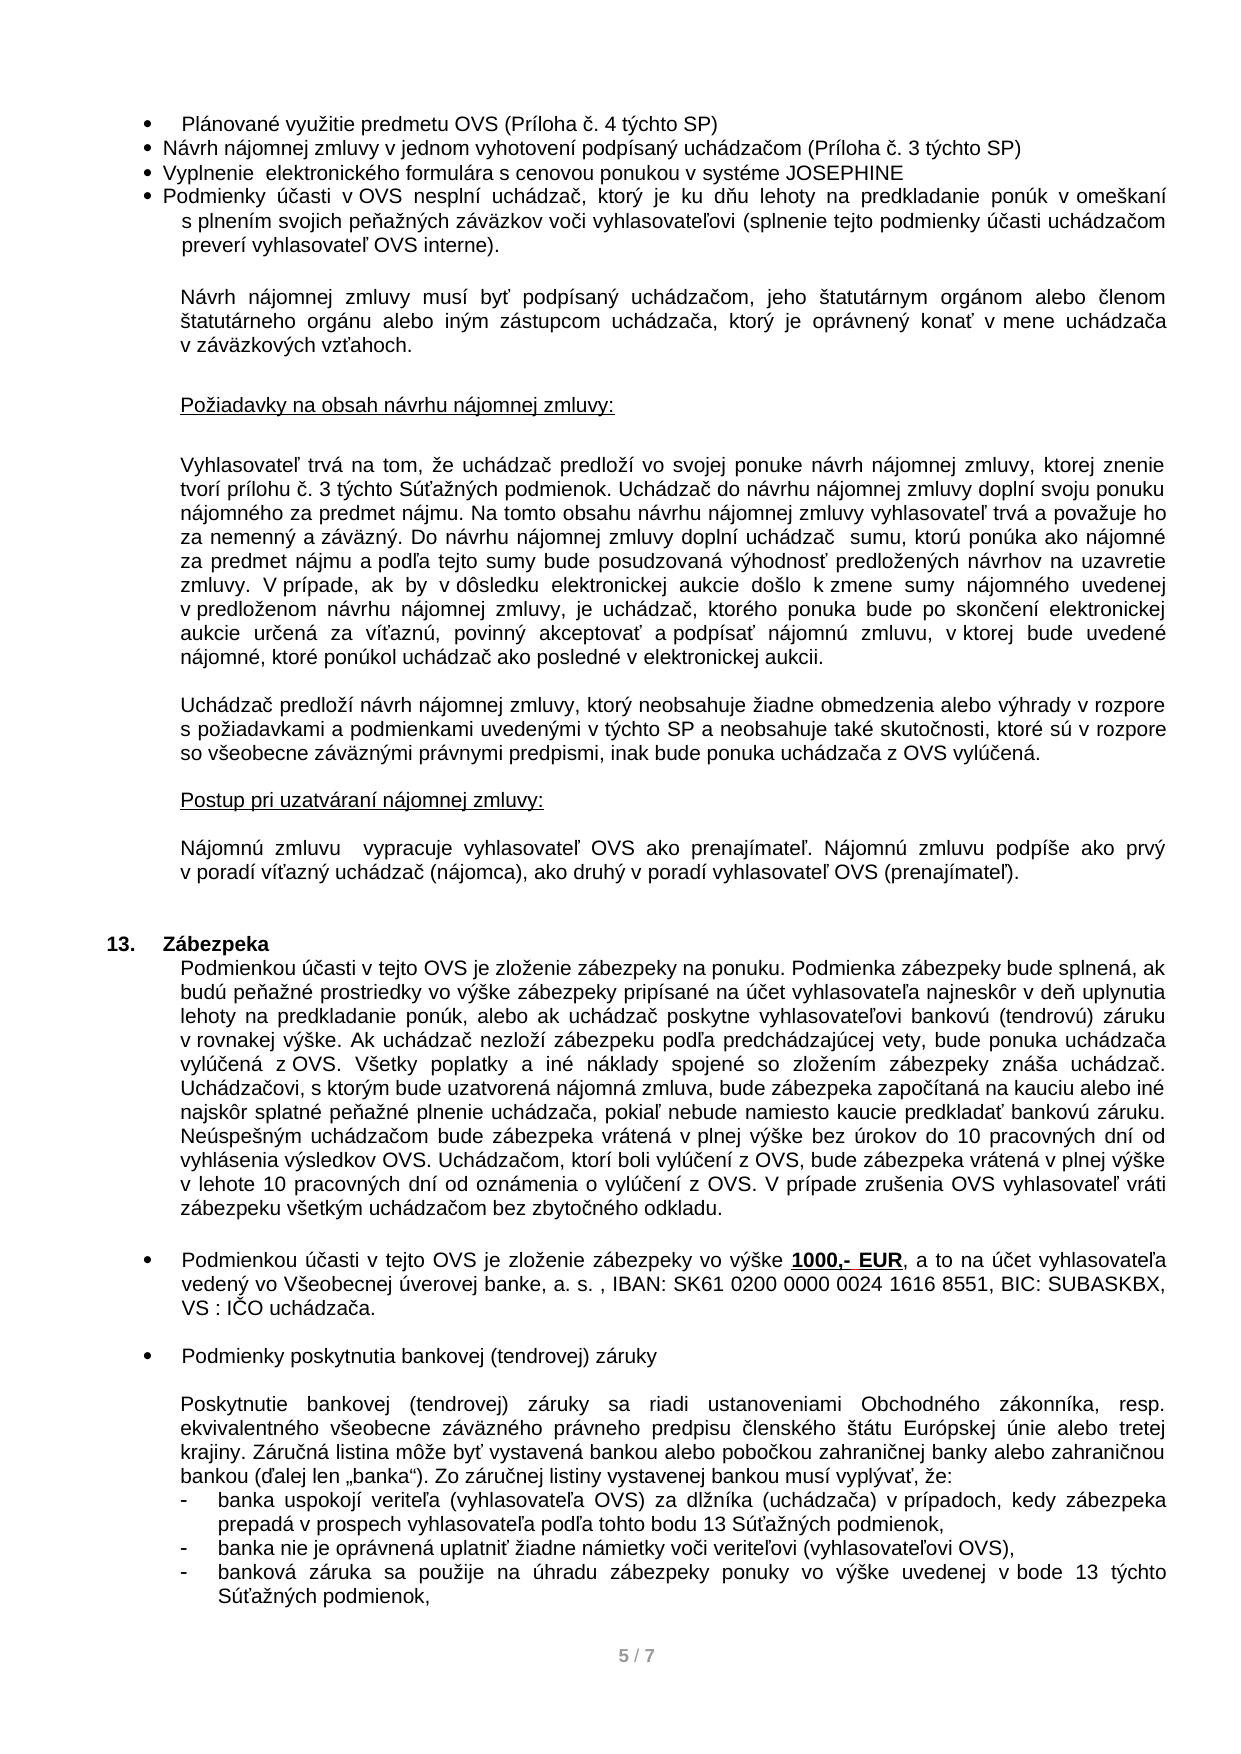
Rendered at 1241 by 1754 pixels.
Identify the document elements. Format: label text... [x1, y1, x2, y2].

list banková záruka sa použije na úhradu zábezpeky ponuky vo výške uvedenej v bode 13 týchto Súťažných podmienok, [180, 1560, 1167, 1608]
subtitle Vyhlasovateľ trvá na tom, že uchádzač predloží vo svojej ponuke návrh nájomnej zmluvy, ktorej znenie tvorí prílohu č. 3 týchto Súťažných podmienok. Uchádzač do návrhu nájomnej zmluvy doplní svoju ponuku nájomného za predmet nájmu. Na tomto obsahu návrhu nájomnej zmluvy vyhlasovateľ trvá a považuje ho za nemenný a záväzný. Do návrhu nájomnej zmluvy doplní uchádzač sumu, ktorú ponúka ako nájomné za predmet nájmu a podľa tejto sumy bude posudzovaná výhodnosť predložených návrhov na uzavretie zmluvy. V prípade, ak by v dôsledku elektronickej aukcie došlo k zmene sumy nájomného uvedenej v predloženom návrhu nájomnej zmluvy, je uchádzač, ktorého ponuka bude po skončení elektronickej aukcie určená za víťaznú, povinný akceptovať a podpísať nájomnú zmluvu, v ktorej bude uvedené nájomné, ktoré ponúkol uchádzač ako posledné v elektronickej aukcii. [180, 453, 1167, 668]
subtitle Vyplnenie elektronického formulára s cenovou ponukou v systéme JOSEPHINE [144, 160, 1167, 184]
list Podmienky poskytnutia bankovej (tendrovej) záruky [144, 1344, 1167, 1368]
subtitle Postup pri uzatváraní nájomnej zmluvy: [180, 788, 1167, 812]
list banka nie je oprávnená uplatniť žiadne námietky voči veriteľovi (vyhlasovateľovi OVS), [180, 1536, 1167, 1560]
subtitle Návrh nájomnej zmluvy v jednom vyhotovení podpísaný uchádzačom (Príloha č. 3 týchto SP) [144, 136, 1167, 160]
subtitle Nájomnú zmluvu vypracuje vyhlasovateľ OVS ako prenajímateľ. Nájomnú zmluvu podpíše ako prvý v poradí víťazný uchádzač (nájomca), ako druhý v poradí vyhlasovateľ OVS (prenajímateľ). [180, 836, 1167, 884]
subtitle Podmienkou účasti v tejto OVS je zloženie zábezpeky na ponuku. Podmienka zábezpeky bude splnená, ak budú peňažné prostriedky vo výške zábezpeky pripísané na účet vyhlasovateľa najneskôr v deň uplynutia lehoty na predkladanie ponúk, alebo ak uchádzač poskytne vyhlasovateľovi bankovú (tendrovú) záruku v rovnakej výške. Ak uchádzač nezloží zábezpeku podľa predchádzajúcej vety, bude ponuka uchádzača vylúčená z OVS. Všetky poplatky a iné náklady spojené so zložením zábezpeky znáša uchádzač. Uchádzačovi, s ktorým bude uzatvorená nájomná zmluva, bude zábezpeka započítaná na kauciu alebo iné najskôr splatné peňažné plnenie uchádzača, pokiaľ nebude namiesto kaucie predkladať bankovú záruku. Neúspešným uchádzačom bude zábezpeka vrátená v plnej výške bez úrokov do 10 pracovných dní od vyhlásenia výsledkov OVS. Uchádzačom, ktorí boli vylúčení z OVS, bude zábezpeka vrátená v plnej výške v lehote 10 pracovných dní od oznámenia o vylúčení z OVS. V prípade zrušenia OVS vyhlasovateľ vráti zábezpeku všetkým uchádzačom bez zbytočného odkladu. [180, 956, 1167, 1219]
subtitle Poskytnutie bankovej (tendrovej) záruky sa riadi ustanoveniami Obchodného zákonníka, resp. ekvivalentného všeobecne záväzného právneho predpisu členského štátu Európskej únie alebo tretej krajiny. Záručná listina môže byť vystavená bankou alebo pobočkou zahraničnej banky alebo zahraničnou bankou (ďalej len „banka“). Zo záručnej listiny vystavenej bankou musí vyplývať, že: [180, 1392, 1167, 1488]
subtitle Návrh nájomnej zmluvy musí byť podpísaný uchádzačom, jeho štatutárnym orgánom alebo členom štatutárneho orgánu alebo iným zástupcom uchádzača, ktorý je oprávnený konať v mene uchádzača v záväzkových vzťahoch. [180, 285, 1167, 357]
subtitle Podmienky účasti v OVS nesplní uchádzač, ktorý je ku dňu lehoty na predkladanie ponúk v omeškaní s plnením svojich peňažných záväzkov voči vyhlasovateľovi (splnenie tejto podmienky účasti uchádzačom preverí vyhlasovateľ OVS interne). [144, 184, 1167, 256]
list Podmienkou účasti v tejto OVS je zloženie zábezpeky vo výške 1000,- EUR, a to na účet vyhlasovateľa vedený vo Všeobecnej úverovej banke, a. s. , IBAN: SK61 0200 0000 0024 1616 8551, BIC: SUBASKBX, VS : IČO uchádzača. [144, 1248, 1167, 1320]
list Uchádzač predloží návrh nájomnej zmluvy, ktorý neobsahuje žiadne obmedzenia alebo výhrady v rozpore s požiadavkami a podmienkami uvedenými v týchto SP a neobsahuje také skutočnosti, ktoré sú v rozpore so všeobecne záväznými právnymi predpismi, inak bude ponuka uchádzača z OVS vylúčená. [180, 692, 1167, 764]
subtitle Zábezpeka [106, 932, 1167, 956]
list banka uspokojí veriteľa (vyhlasovateľa OVS) za dlžníka (uchádzača) v prípadoch, kedy zábezpeka prepadá v prospech vyhlasovateľa podľa tohto bodu 13 Súťažných podmienok, [180, 1488, 1167, 1536]
list Požiadavky na obsah návrhu nájomnej zmluvy: [144, 393, 1167, 417]
list Plánované využitie predmetu OVS (Príloha č. 4 týchto SP) [144, 112, 1167, 136]
